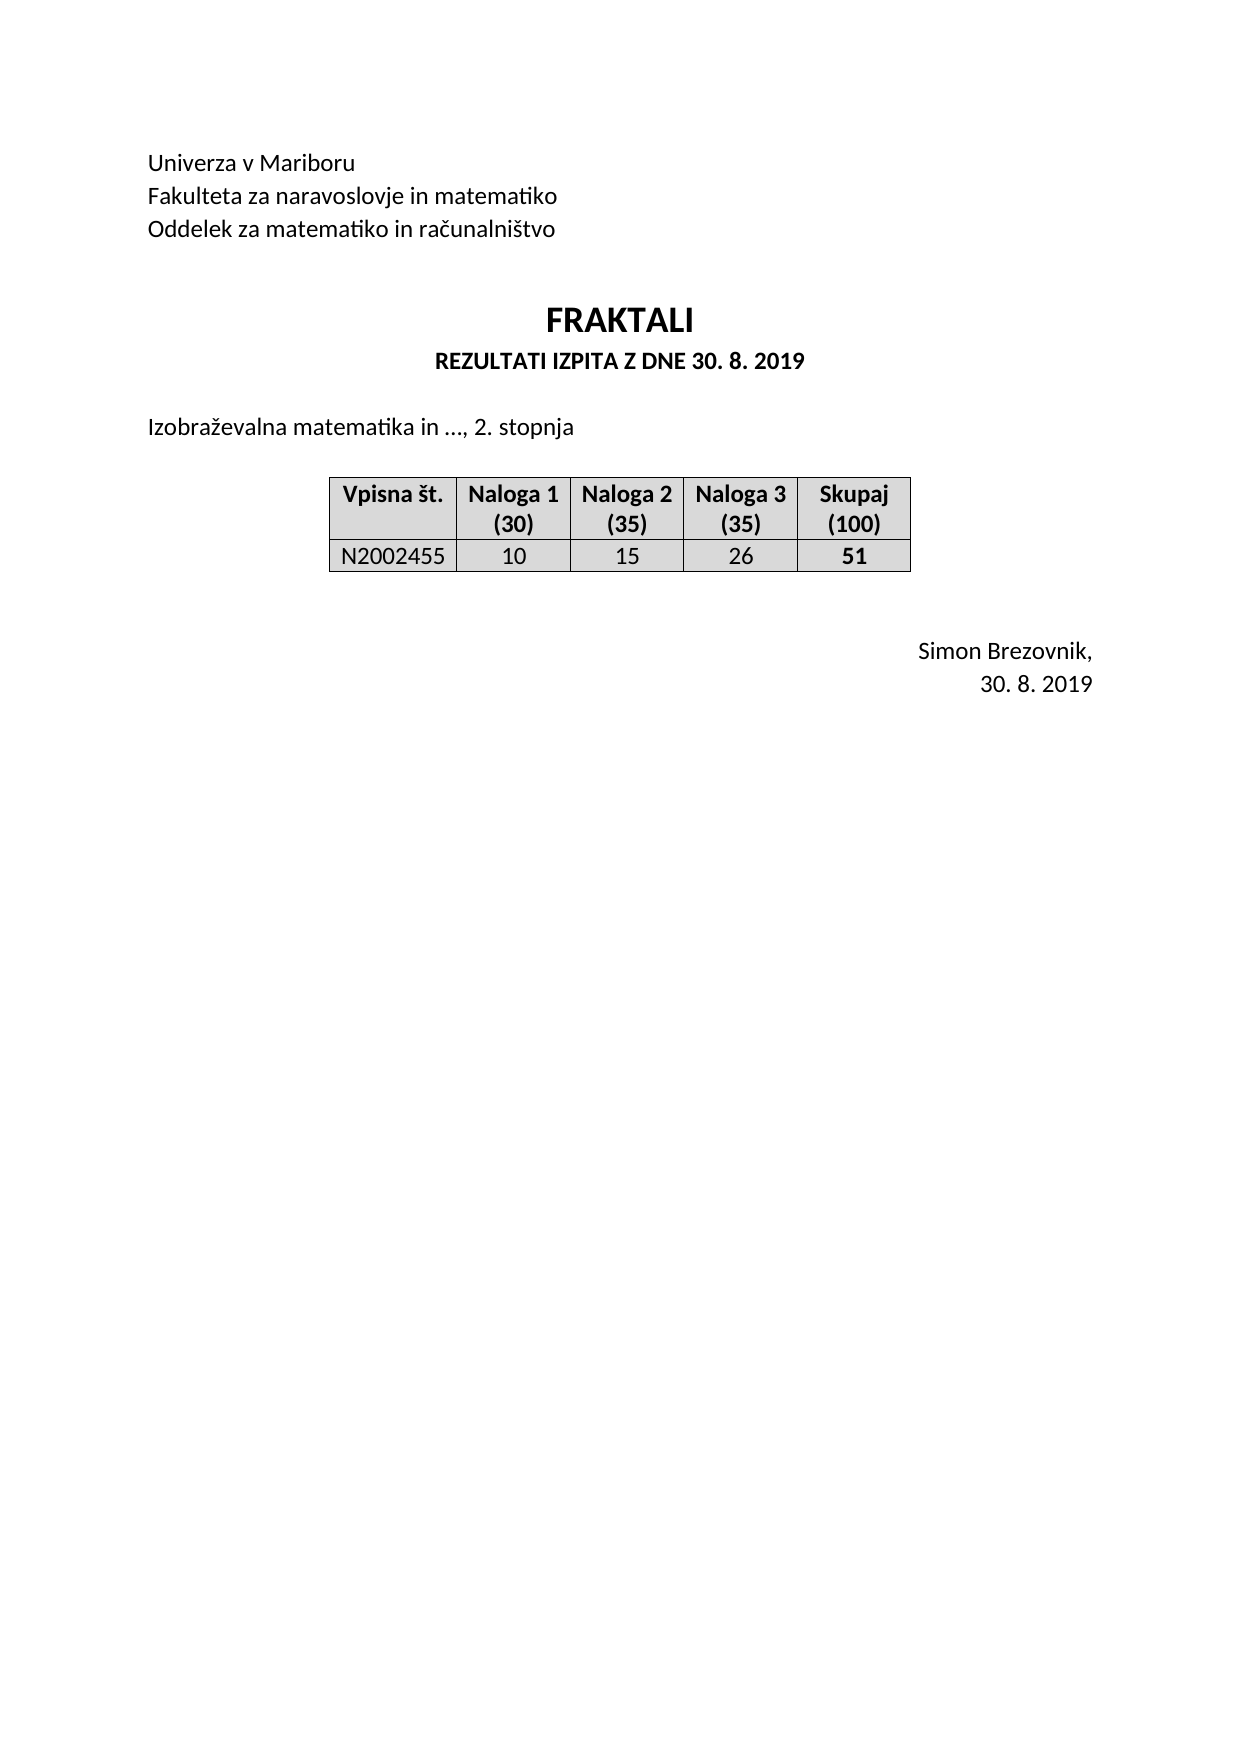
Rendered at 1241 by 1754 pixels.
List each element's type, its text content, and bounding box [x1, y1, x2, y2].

text 30. 8. 2019 [148, 668, 1093, 698]
table_header Naloga 1 (30) [457, 478, 570, 539]
table_cell N2002455 [330, 540, 456, 571]
table_cell 26 [684, 540, 797, 571]
table_cell 10 [457, 540, 570, 571]
text Fakulteta za naravoslovje in matematiko [148, 181, 1093, 211]
text Univerza v Mariboru [148, 148, 1093, 178]
table_cell 15 [571, 540, 683, 571]
table_header Skupaj (100) [798, 478, 910, 539]
table_header Naloga 3 (35) [684, 478, 797, 539]
text REZULTATI IZPITA Z DNE 30. 8. 2019 [148, 345, 1093, 376]
table_cell 51 [798, 540, 910, 571]
table_header Naloga 2 (35) [571, 478, 683, 539]
text Oddelek za matematiko in računalništvo [148, 213, 1093, 244]
text Simon Brezovnik, [148, 635, 1093, 665]
text Izobraževalna matematika in …, 2. stopnja [148, 411, 1093, 442]
table_header Vpisna št. [330, 478, 456, 539]
text FRAKTALI [148, 296, 1093, 342]
